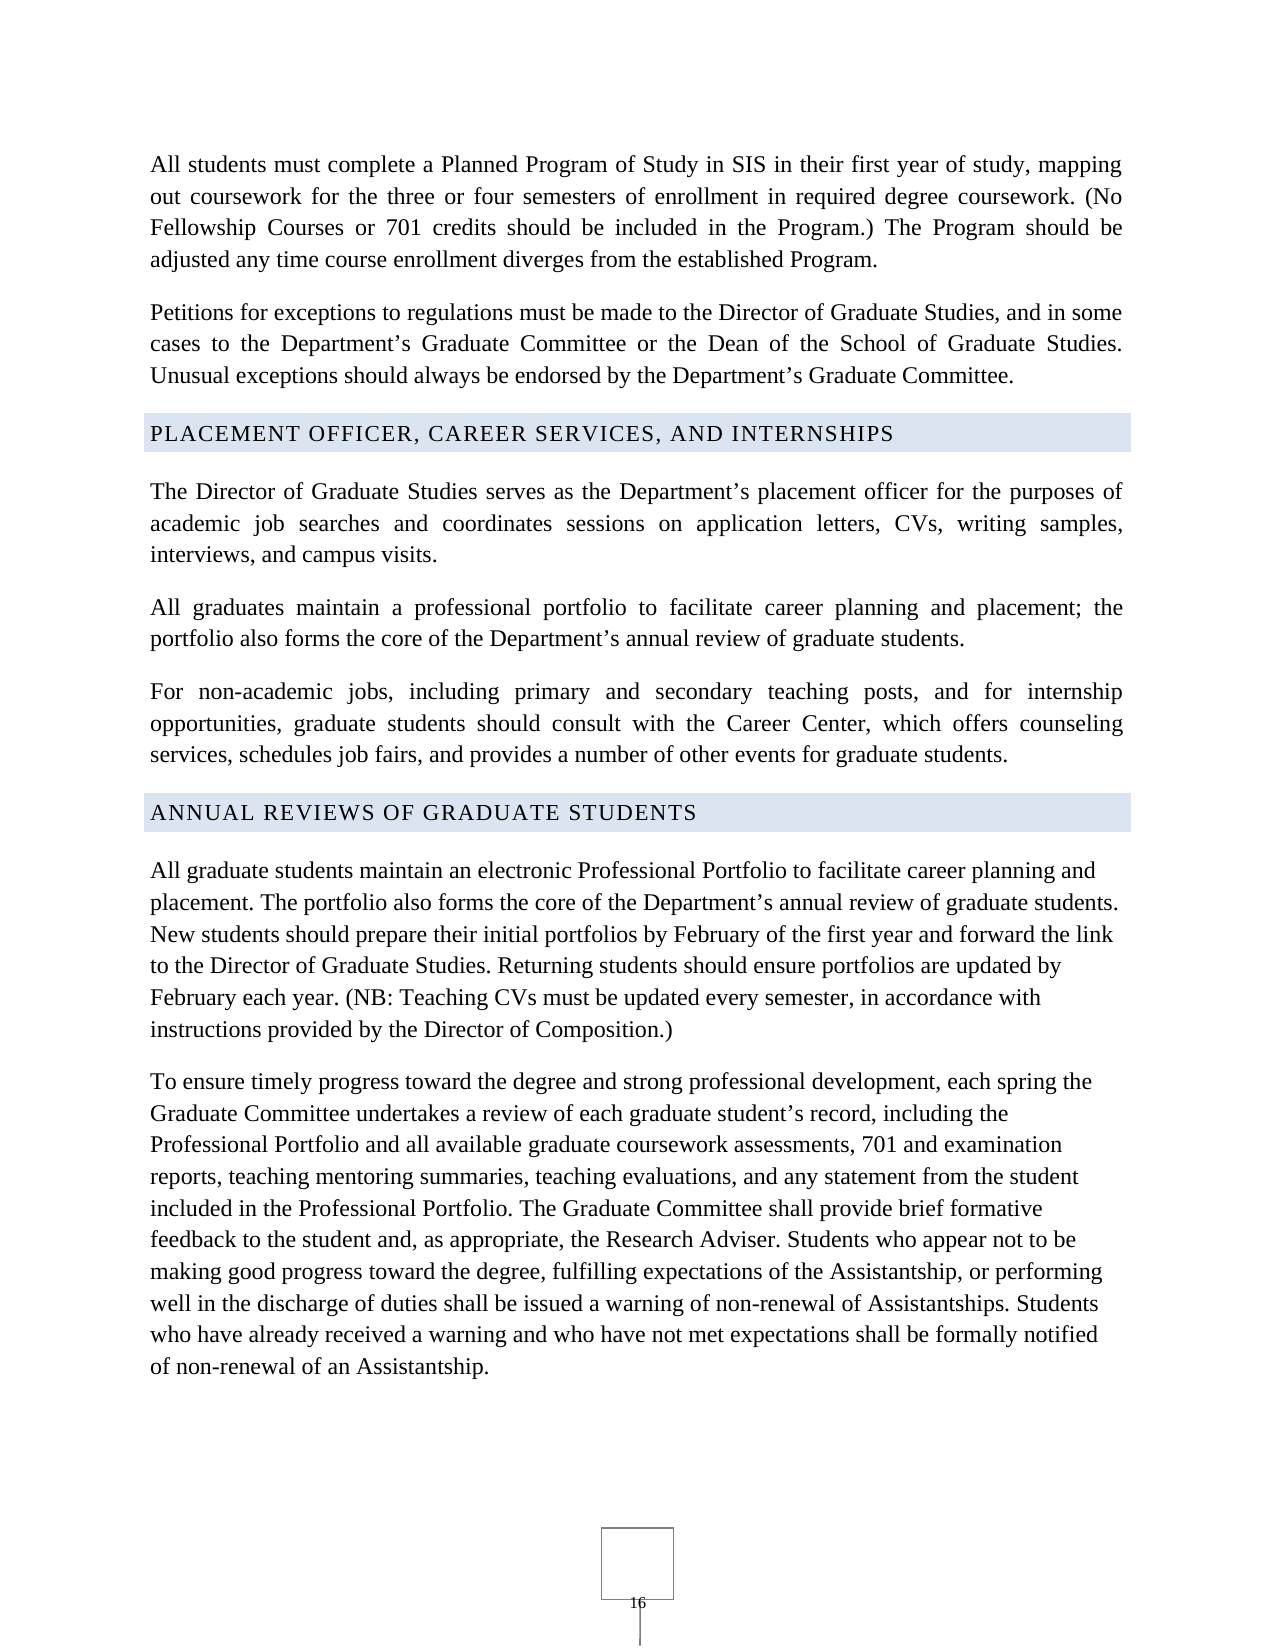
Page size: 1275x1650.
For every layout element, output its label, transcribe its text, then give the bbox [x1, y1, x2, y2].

text All graduate students maintain an electronic Professional Portfolio to facilitate career planning and placement. The portfolio also forms the core of the Department’s annual review of graduate students. New students should prepare their initial portfolios by February of the first year and forward the link to the Director of Graduate Studies. Returning students should ensure portfolios are updated by February each year. (NB: Teaching CVs must be updated every semester, in accordance with instructions provided by the Director of Composition.) [150, 856, 1125, 1042]
text The Director of Graduate Studies serves as the Department’s placement officer for the purposes of academic job searches and coordinates sessions on application letters, CVs, writing samples, interviews, and campus visits. [150, 477, 1125, 568]
text All students must complete a Planned Program of Study in SIS in their first year of study, mapping out coursework for the three or four semesters of enrollment in required degree coursework. (No Fellowship Courses or 701 credits should be included in the Program.) The Program should be adjusted any time course enrollment diverges from the established Program. [150, 150, 1125, 273]
text All graduates maintain a professional portfolio to facilitate career planning and placement; the portfolio also forms the core of the Department’s annual review of graduate students. [150, 593, 1125, 652]
text For non-academic jobs, including primary and secondary teaching posts, and for internship opportunities, graduate students should consult with the Career Center, which offers counseling services, schedules job fairs, and provides a number of other events for graduate students. [150, 677, 1125, 768]
text To ensure timely progress toward the degree and strong professional development, each spring the Graduate Committee undertakes a review of each graduate student’s record, including the Professional Portfolio and all available graduate coursework assessments, 701 and examination reports, teaching mentoring summaries, teaching evaluations, and any statement from the student included in the Professional Portfolio. The Graduate Committee shall provide brief formative feedback to the student and, as appropriate, the Research Adviser. Students who appear not to be making good progress toward the degree, fulfilling expectations of the Assistantship, or performing well in the discharge of duties shall be issued a warning of non-renewal of Assistantships. Students who have already received a warning and who have not met expectations shall be formally notified of non-renewal of an Assistantship. [150, 1067, 1125, 1380]
text Petitions for exceptions to regulations must be made to the Director of Graduate Studies, and in some cases to the Department’s Graduate Committee or the Dean of the School of Graduate Studies. Unusual exceptions should always be endorsed by the Department’s Graduate Committee. [150, 297, 1125, 388]
subtitle Annual reviews of graduate students [150, 799, 1125, 825]
subtitle PLACEMENT OFFICER, CAREER SERVICES, AND INTERNSHIPS [150, 420, 1125, 446]
